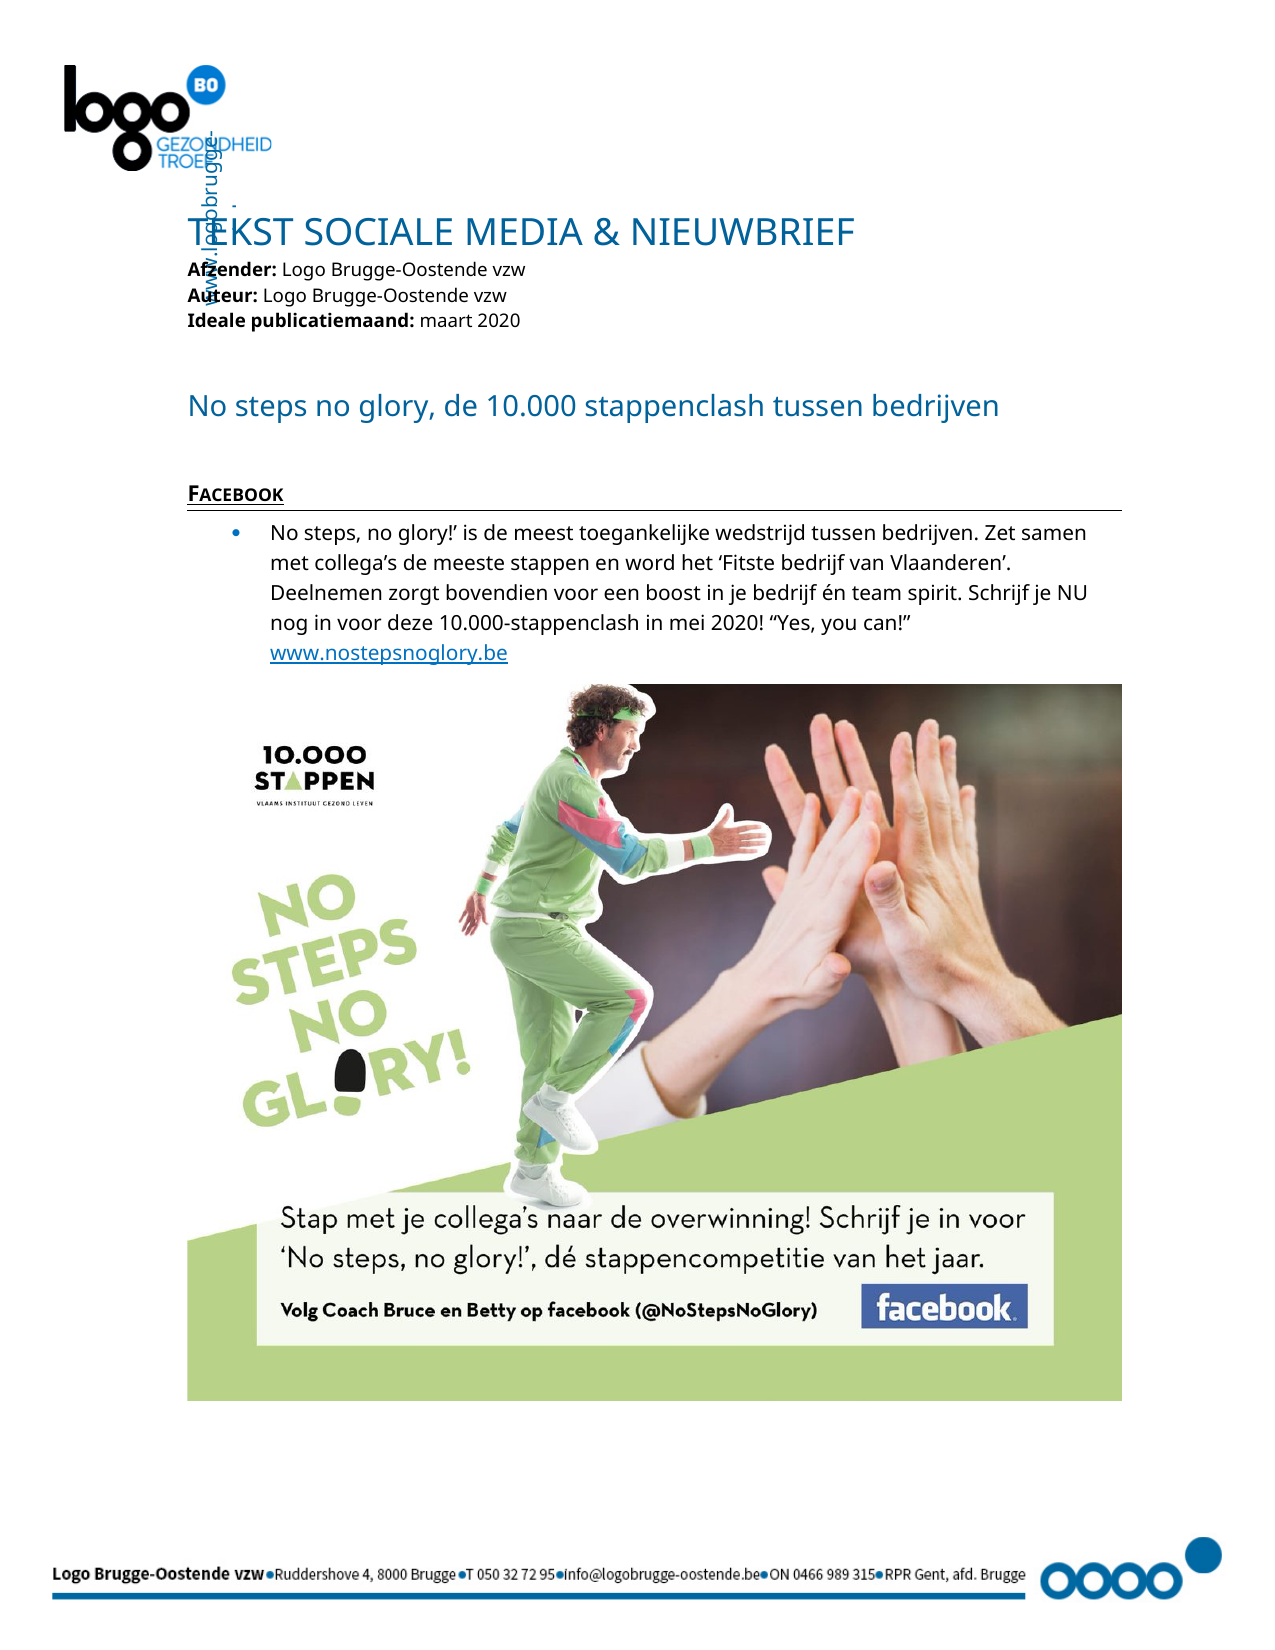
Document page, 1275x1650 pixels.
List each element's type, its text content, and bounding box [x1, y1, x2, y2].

text Auteur: Logo Brugge-Oostende vzw [187, 282, 1122, 308]
picture [187, 684, 1122, 1401]
picture [35, 1524, 1235, 1617]
text Afzender: Logo Brugge-Oostende vzw [187, 257, 1122, 282]
subtitle No steps no glory, de 10.000 stappenclash tussen bedrijven [187, 385, 1122, 425]
text Ideale publicatiemaand: maart 2020 [187, 308, 1122, 333]
list No steps, no glory!’ is de meest toegankelijke wedstrijd tussen bedrijven. Zet samen met collega’s de meeste stappen en word het ‘Fitste bedrijf van Vlaanderen’. Deelnemen zorgt bovendien voor een boost in je bedrijf én team spirit. Schrijf je NU nog in voor deze 10.000-stappenclash in mei 2020! “Yes, you can!” www.nostepsnoglory.be [232, 518, 1122, 666]
text TEKST SOCIALE MEDIA & NIEUWBRIEF [187, 206, 1122, 257]
subtitle Facebook [187, 478, 1122, 510]
picture [64, 65, 272, 171]
